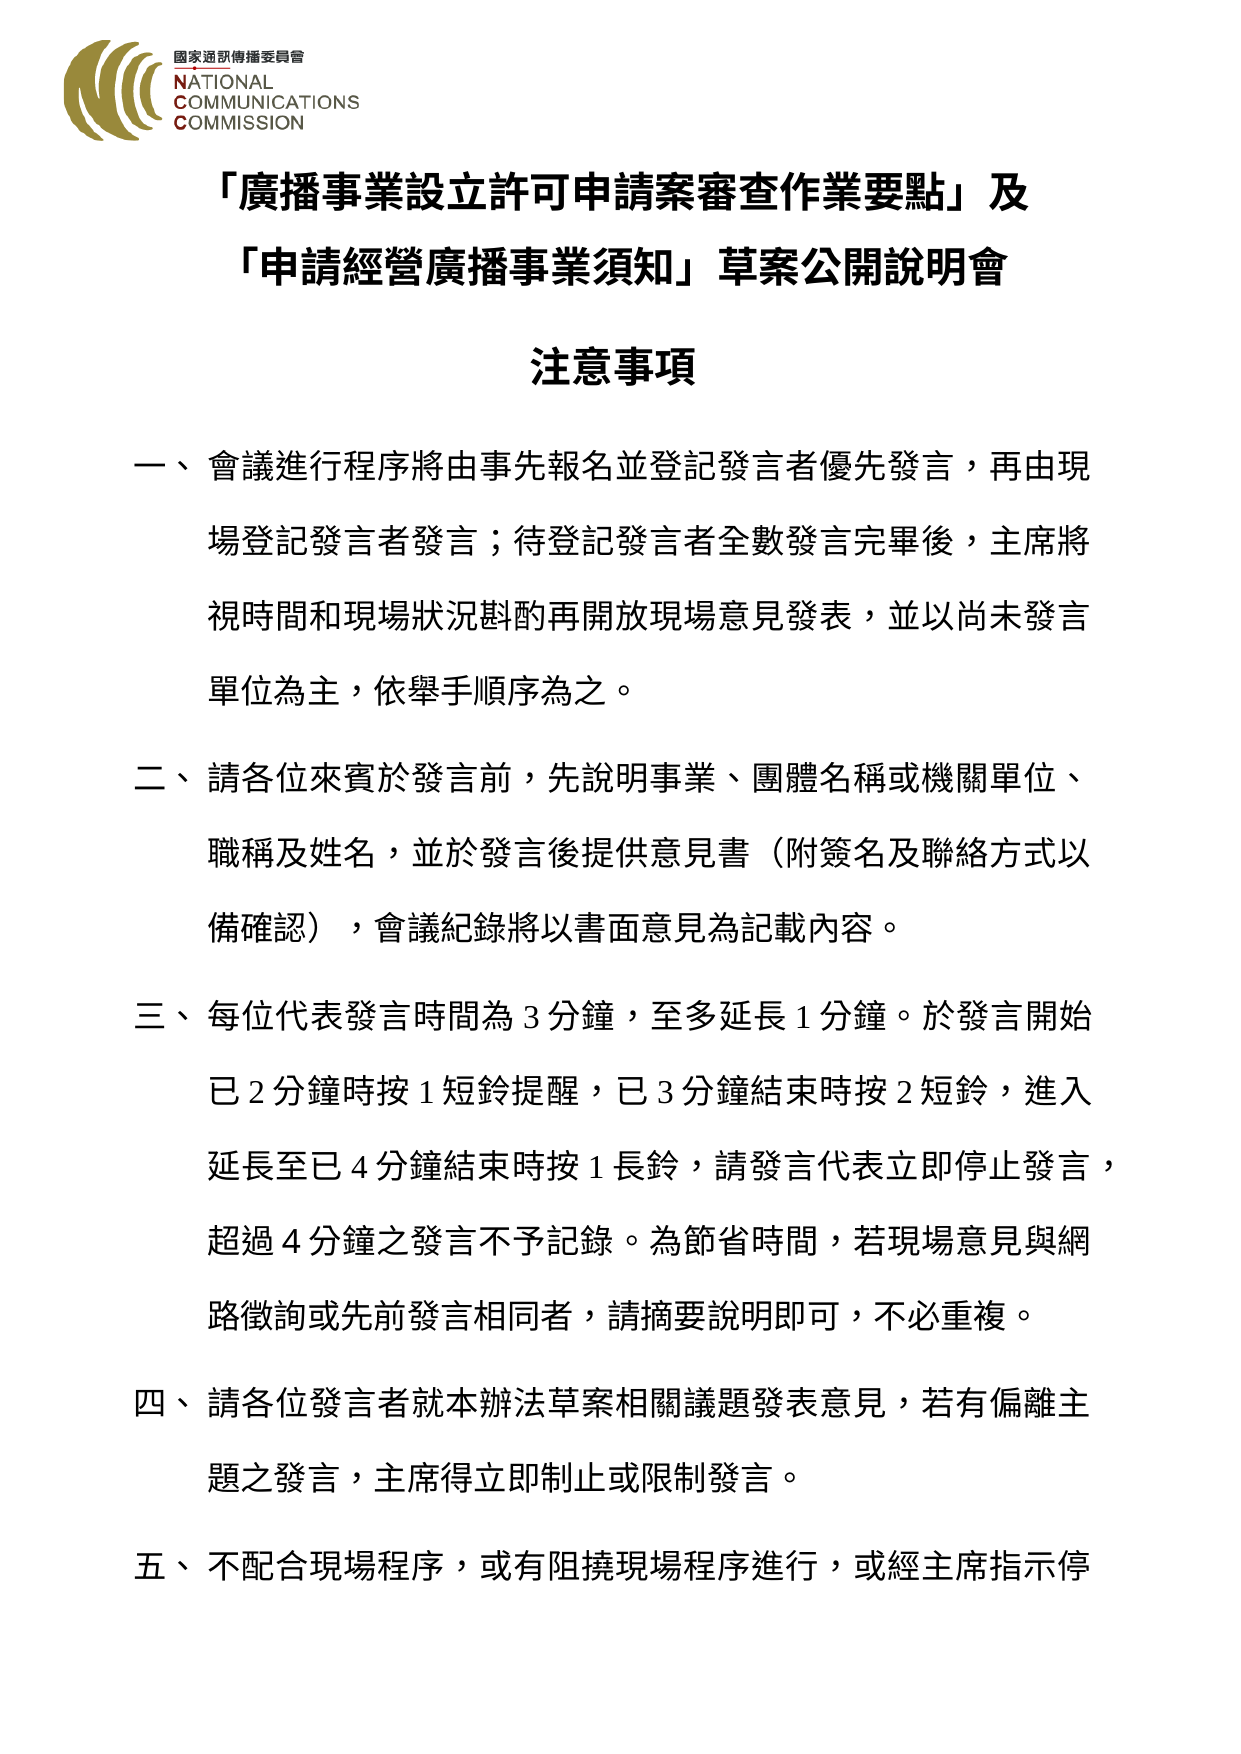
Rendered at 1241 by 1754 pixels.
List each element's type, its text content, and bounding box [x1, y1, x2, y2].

list 請各位發言者就本辦法草案相關議題發表意見，若有偏離主題之發言，主席得立即制止或限制發言。 [133, 1364, 1093, 1514]
list 每位代表發言時間為3分鐘，至多延長1分鐘。於發言開始已2分鐘時按1短鈴提醒，已3分鐘結束時按2短鈴，進入延長至已4分鐘結束時按1長鈴，請發言代表立即停止發言，超過4分鐘之發言不予記錄。為節省時間，若現場意見與網路徵詢或先前發言相同者，請摘要說明即可，不必重複。 [133, 976, 1093, 1351]
list 會議進行程序將由事先報名並登記發言者優先發言，再由現場登記發言者發言；待登記發言者全數發言完畢後，主席將視時間和現場狀況斟酌再開放現場意見發表，並以尚未發言單位為主，依舉手順序為之。 [133, 426, 1093, 726]
text 「廣播事業設立許可申請案審查作業要點」及 「申請經營廣播事業須知」草案公開說明會 [133, 151, 1093, 301]
list 請各位來賓於發言前，先說明事業、團體名稱或機關單位、職稱及姓名，並於發言後提供意見書（附簽名及聯絡方式以備確認），會議紀錄將以書面意見為記載內容。 [133, 739, 1093, 964]
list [133, 1526, 1093, 1601]
text 注意事項 [133, 326, 1093, 401]
